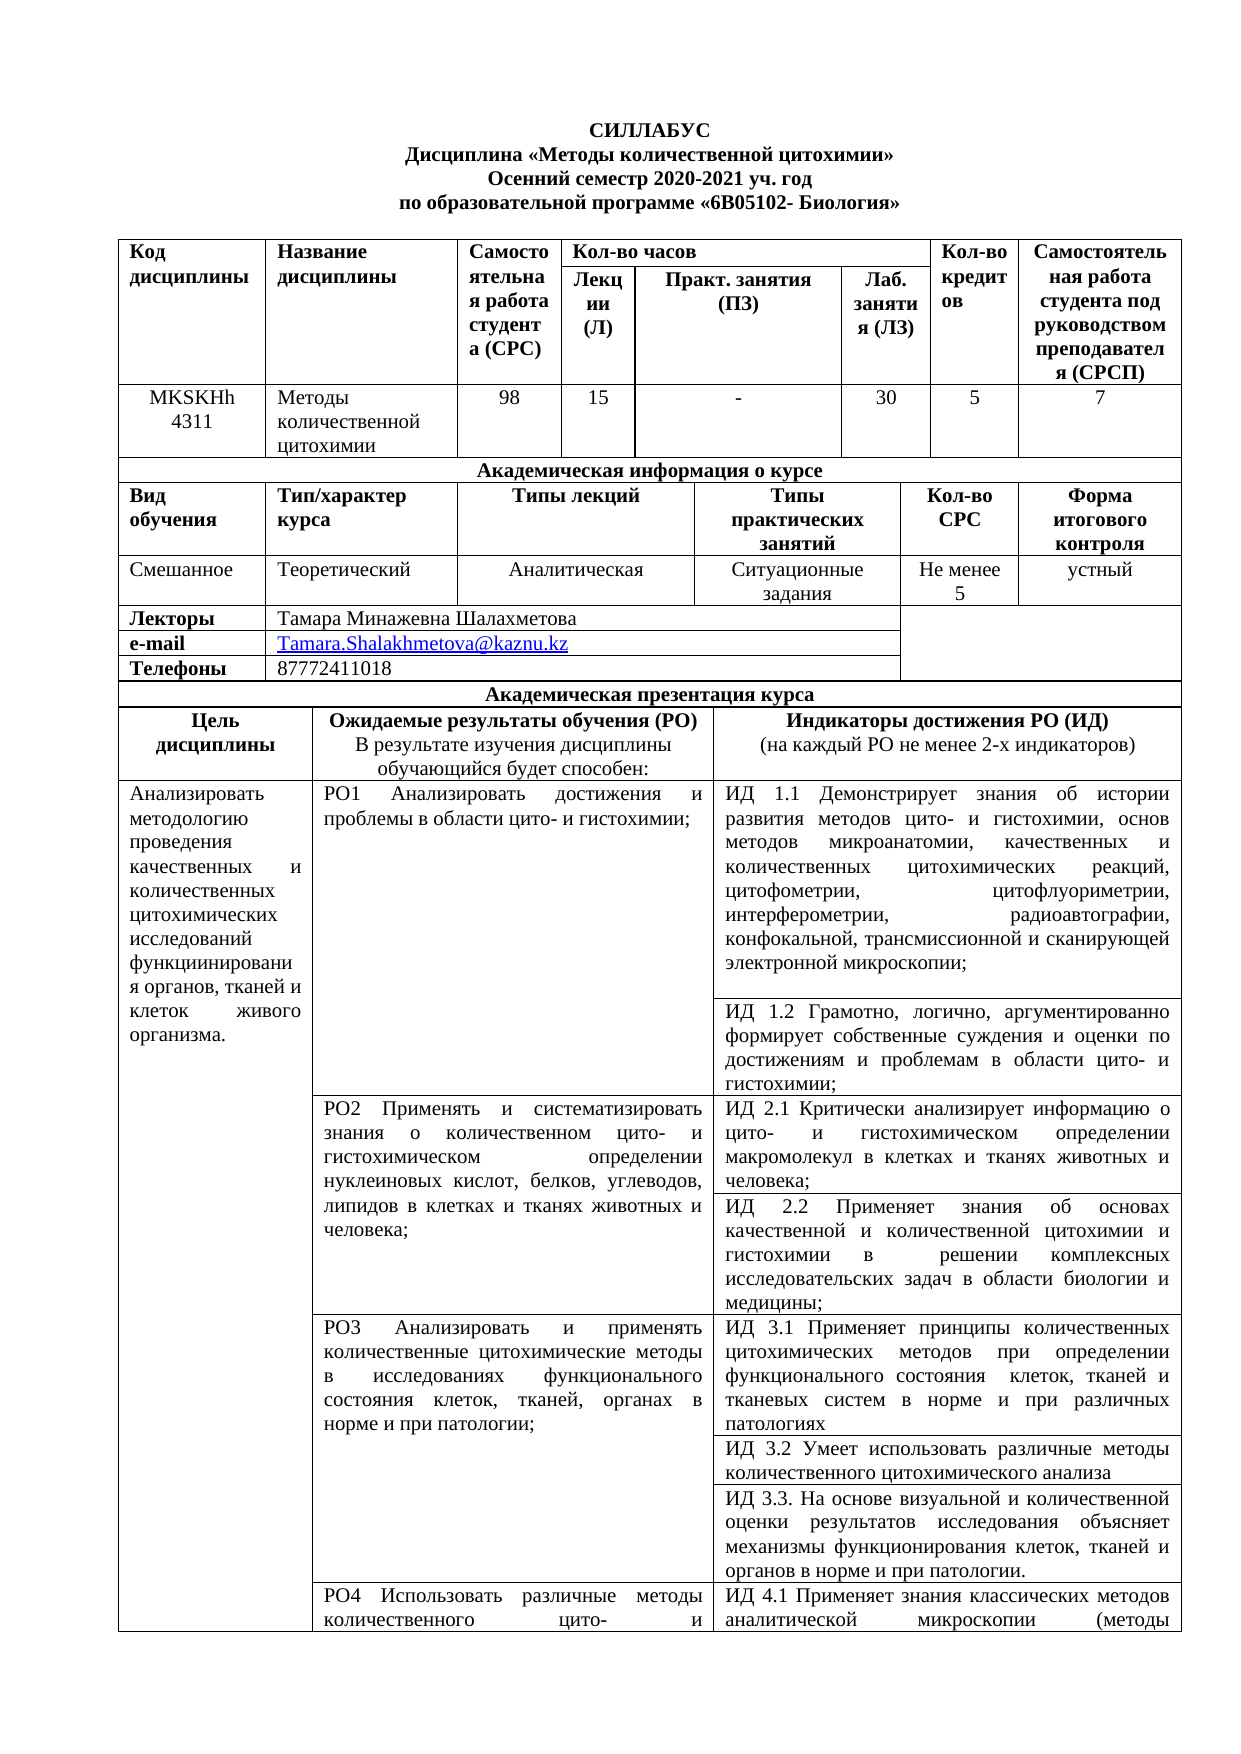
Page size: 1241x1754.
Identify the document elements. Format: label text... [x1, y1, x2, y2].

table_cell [714, 1583, 1181, 1631]
table_cell ИД 3.3. На основе визуальной и количественной оценки результатов исследования объясняет механизмы функционирования клеток, тканей и органов в норме и при патологии. [714, 1485, 1181, 1582]
table_cell Кол-во СРС [901, 483, 1018, 555]
table_header Кол-во кредитов [931, 240, 1018, 384]
table_cell 98 [458, 385, 561, 457]
table_header Ожидаемые результаты обучения (РО) В результате изучения дисциплины обучающийся будет способен: [313, 708, 713, 780]
text Осенний семестр 2020-2021 уч. год [118, 166, 1181, 190]
table_cell ИД 2.1 Критически анализирует информацию о цито- и гистохимическом определении макромолекул в клетках и тканях животных и человека; [714, 1096, 1181, 1192]
table_cell Форма итогового контроля [1019, 483, 1181, 555]
table_cell ИД 3.1 Применяет принципы количественных цитохимических методов при определении функционального состояния клеток, тканей и тканевых систем в норме и при различных патологиях [714, 1315, 1181, 1435]
table_cell Лаб. занятия (ЛЗ) [842, 267, 930, 384]
table_cell Аналитическая [458, 556, 694, 604]
table_cell Типы лекций [458, 483, 694, 555]
table_cell Практ. занятия (ПЗ) [636, 267, 841, 384]
table_cell РО1 Анализировать достижения и проблемы в области цито- и гистохимии; [313, 781, 713, 1095]
table_cell Не менее 5 [901, 556, 1018, 604]
table_cell ИД 1.2 Грамотно, логично, аргументированно формирует собственные суждения и оценки по достижениям и проблемам в области цито- и гистохимии; [714, 999, 1181, 1095]
table_cell Теоретический [266, 556, 457, 604]
text Дисциплина «Методы количественной цитохимии» [118, 142, 1181, 166]
table_header Академическая презентация курса [119, 682, 1181, 706]
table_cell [313, 1583, 713, 1631]
table_cell Тип/характер курса [266, 483, 457, 555]
table_cell Анализировать методологию проведения качественных и количественных цитохимических исследований функциинирования органов, тканей и клеток живого организма. [119, 781, 312, 1631]
table_header Индикаторы достижения РО (ИД) (на каждый РО не менее 2-х индикаторов) [714, 708, 1181, 780]
table_cell 5 [931, 385, 1018, 457]
table_cell Академическая информация о курсе [119, 458, 1181, 482]
table_header Цель дисциплины [119, 708, 312, 780]
table_cell 30 [842, 385, 930, 457]
table_cell e-mail [119, 631, 265, 655]
table_cell Смешанное [119, 556, 265, 604]
table_cell Tamara.Shalakhmetova@kaznu.kz [266, 631, 900, 655]
table_cell MKSKHh 4311 [119, 385, 265, 457]
table_cell 7 [1019, 385, 1181, 457]
table_cell Типы практических занятий [695, 483, 900, 555]
table_cell Вид обучения [119, 483, 265, 555]
table_cell 87772411018 [266, 656, 900, 680]
table_cell Тамара Минажевна Шалахметова [266, 606, 900, 630]
table_cell РО3 Анализировать и применять количественные цитохимические методы в исследованиях функционального состояния клеток, тканей, органах в норме и при патологии; [313, 1315, 713, 1582]
table_header Код дисциплины [119, 240, 265, 384]
table_cell - [636, 385, 841, 457]
table_header Самостоятельная работа студента (СРС) [458, 240, 561, 384]
table_cell устный [1019, 556, 1181, 604]
table_cell 15 [562, 385, 634, 457]
table_header Кол-во часов [562, 240, 930, 266]
table_cell Методы количественной цитохимии [266, 385, 457, 457]
table_cell Ситуационные задания [695, 556, 900, 604]
text СИЛЛАБУС [118, 118, 1181, 142]
table_cell Лекторы [119, 606, 265, 630]
table_cell Телефоны [119, 656, 265, 680]
table_cell РО2 Применять и систематизировать знания о количественном цито- и гистохимическом определении нуклеиновых кислот, белков, углеводов, липидов в клетках и тканях животных и человека; [313, 1096, 713, 1314]
table_cell [901, 606, 1181, 680]
text по образовательной программе «6B05102- Биология» [118, 190, 1181, 214]
table_cell ИД 1.1 Демонстрирует знания об истории развития методов цито- и гистохимии, основ методов микроанатомии, качественных и количественных цитохимических реакций, цитофометрии, цитофлуориметрии, интерферометрии, радиоавтографии, конфокальной, трансмиссионной и сканирующей электронной микроскопии; [714, 781, 1181, 998]
table_header Название дисциплины [266, 240, 457, 384]
table_cell Лекции (Л) [562, 267, 634, 384]
table_cell ИД 3.2 Умеет использовать различные методы количественного цитохимического анализа [714, 1436, 1181, 1484]
table_header Самостоятельная работа студента под руководством преподавателя (СРСП) [1019, 240, 1181, 384]
table_cell ИД 2.2 Применяет знания об основах качественной и количественной цитохимии и гистохимии в решении комплексных исследовательских задач в области биологии и медицины; [714, 1194, 1181, 1314]
